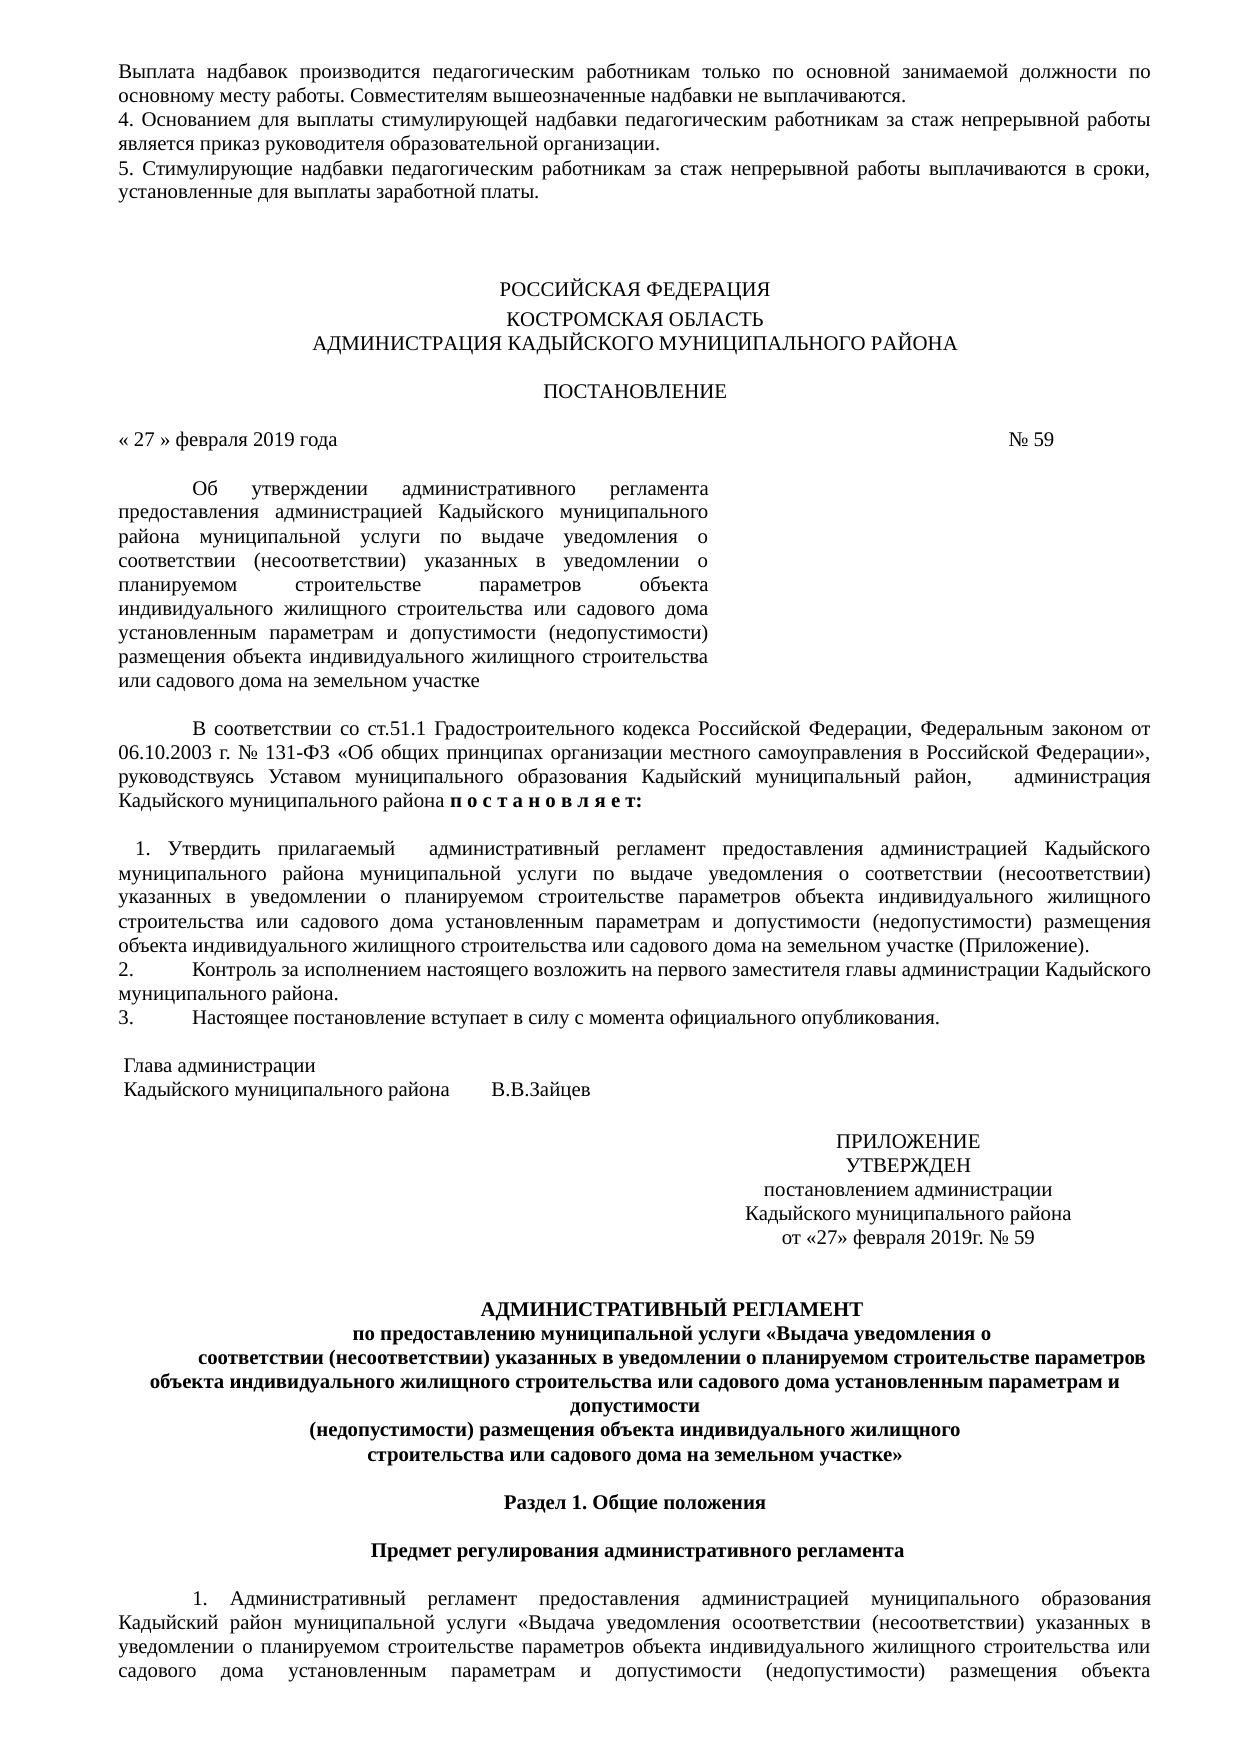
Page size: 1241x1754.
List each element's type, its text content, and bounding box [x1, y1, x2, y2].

text АДМИНИСТРАТИВНЫЙ РЕГЛАМЕНТ [118, 1297, 1152, 1321]
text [118, 1586, 1152, 1682]
text АДМИНИСТРАЦИЯ КАДЫЙСКОГО МУНИЦИПАЛЬНОГО РАЙОНА [118, 331, 1152, 355]
text В соответствии со ст.51.1 Градостроительного кодекса Российской Федерации, Федеральным законом от 06.10.2003 г. № 131-ФЗ «Об общих принципах организации местного самоуправления в Российской Федерации», руководствуясь Уставом муниципального образования Кадыйский муниципальный район, администрация Кадыйского муниципального района п о с т а н о в л я е т: [118, 716, 1152, 812]
text ПРИЛОЖЕНИЕ [664, 1129, 1152, 1153]
text 5. Стимулирующие надбавки педагогическим работникам за стаж непрерывной работы выплачиваются в сроки, установленные для выплаты заработной платы. [118, 155, 1152, 203]
text « 27 » февраля 2019 года № 59 [118, 427, 1152, 451]
text Об утверждении административного регламента предоставления администрацией Кадыйского муниципального района муниципальной услуги по выдаче уведомления о соответствии (несоответствии) указанных в уведомлении о планируемом строительстве параметров объекта индивидуального жилищного строительства или садового дома установленным параметрам и допустимости (недопустимости) размещения объекта индивидуального жилищного строительства или садового дома на земельном участке [118, 475, 709, 692]
subtitle РОССИЙСКАЯ ФЕДЕРАЦИЯ [118, 277, 1152, 301]
text Раздел 1. Общие положения [118, 1489, 1152, 1514]
text КОСТРОМСКАЯ ОБЛАСТЬ [118, 307, 1152, 331]
text постановлением администрации [664, 1177, 1152, 1201]
text Кадыйского муниципального района [664, 1201, 1152, 1225]
text 2. Контроль за исполнением настоящего возложить на первого заместителя главы администрации Кадыйского муниципального района. [118, 957, 1152, 1005]
text 4. Основанием для выплаты стимулирующей надбавки педагогическим работникам за стаж непрерывной работы является приказ руководителя образовательной организации. [118, 107, 1152, 155]
text (недопустимости) размещения объекта индивидуального жилищного [118, 1417, 1152, 1441]
text 3. Настоящее постановление вступает в силу с момента официального опубликования. [118, 1005, 1152, 1029]
text УТВЕРЖДЕН [664, 1153, 1152, 1177]
text Кадыйского муниципального района В.В.Зайцев [118, 1077, 1152, 1101]
text соответствии (несоответствии) указанных в уведомлении о планируемом строительстве параметров объекта индивидуального жилищного строительства или садового дома установленным параметрам и допустимости [118, 1345, 1152, 1417]
text по предоставлению муниципальной услуги «Выдача уведомления о [118, 1321, 1152, 1345]
text ПОСТАНОВЛЕНИЕ [118, 379, 1152, 403]
text Предмет регулирования административного регламента [118, 1538, 1152, 1562]
text Выплата надбавок производится педагогическим работникам только по основной занимаемой должности по основному месту работы. Совместителям вышеозначенные надбавки не выплачиваются. [118, 59, 1152, 107]
text от «27» февраля 2019г. № 59 [664, 1225, 1152, 1249]
text строительства или садового дома на земельном участке» [118, 1441, 1152, 1466]
text 1. Утвердить прилагаемый административный регламент предоставления администрацией Кадыйского муниципального района муниципальной услуги по выдаче уведомления о соответствии (несоответствии) указанных в уведомлении о планируемом строительстве параметров объекта индивидуального жилищного строительства или садового дома установленным параметрам и допустимости (недопустимости) размещения объекта индивидуального жилищного строительства или садового дома на земельном участке (Приложение). [118, 836, 1152, 957]
text Глава администрации [118, 1053, 1152, 1077]
